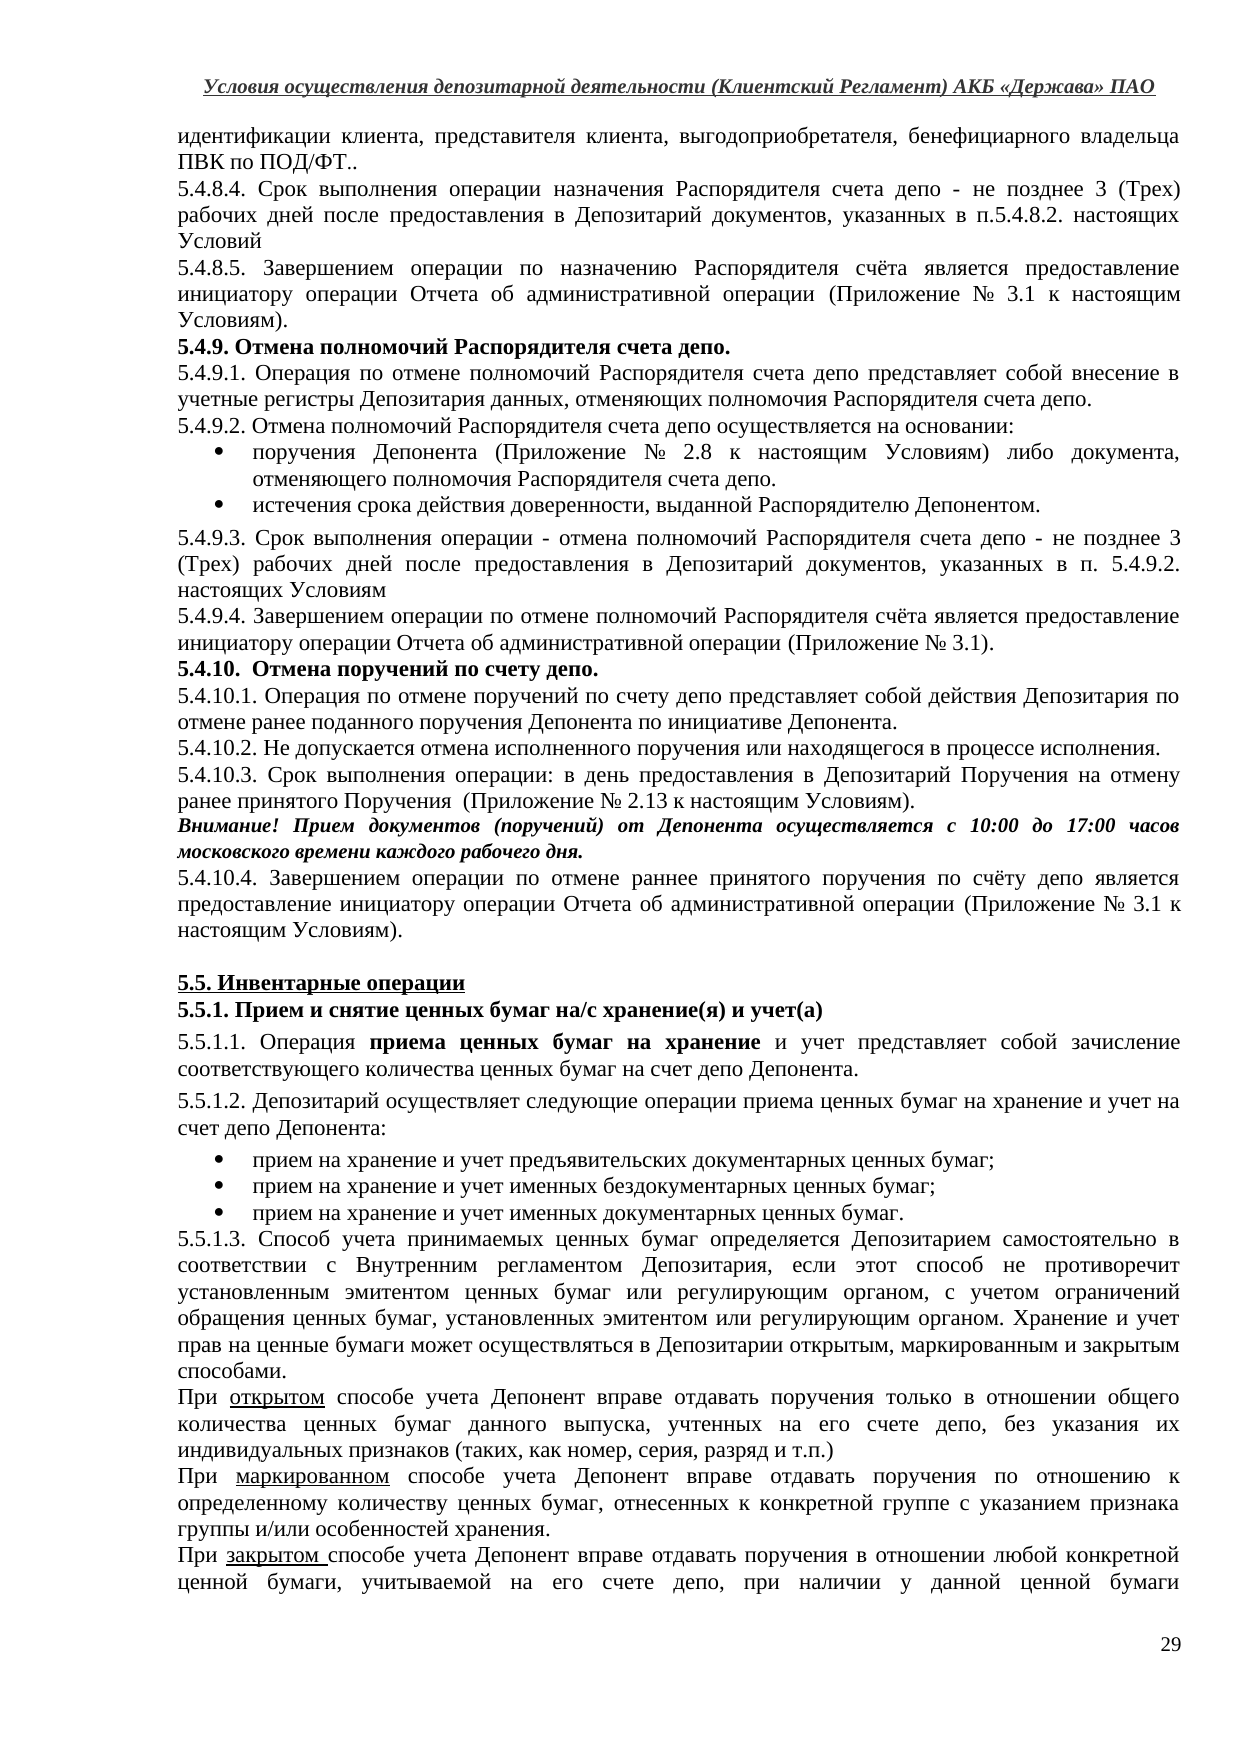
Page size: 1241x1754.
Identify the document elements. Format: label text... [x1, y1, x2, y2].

list истечения срока действия доверенности, выданной Распорядителю Депонентом. [215, 491, 1181, 517]
text При открытом способе учета Депонент вправе отдавать поручения только в отношении общего количества ценных бумаг данного выпуска, учтенных на его счете депо, без указания их индивидуальных признаков (таких, как номер, серия, разряд и т.п.) [177, 1383, 1181, 1462]
text 5.4.10.2. Не допускается отмена исполненного поручения или находящегося в процессе исполнения. [177, 734, 1181, 761]
text 5.5. Инвентарные операции [177, 969, 1181, 996]
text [177, 1541, 1181, 1594]
subtitle 5.5.1. Прием и снятие ценных бумаг на/с хранение(я) и учет(а) [177, 996, 1181, 1022]
list прием на хранение и учет предъявительских документарных ценных бумаг; [215, 1146, 1181, 1172]
text 5.4.9.2. Отмена полномочий Распорядителя счета депо осуществляется на основании: [177, 412, 1181, 438]
text 5.4.9. Отмена полномочий Распорядителя счета депо. [177, 333, 1181, 359]
list поручения Депонента (Приложение № 2.8 к настоящим Условиям) либо документа, отменяющего полномочия Распорядителя счета депо. [215, 438, 1181, 491]
text 5.4.10.4. Завершением операции по отмене раннее принятого поручения по счёту депо является предоставление инициатору операции Отчета об административной операции (Приложение № 3.1 к настоящим Условиям). [177, 864, 1181, 943]
text 5.4.10. Отмена поручений по счету депо. [177, 655, 1181, 682]
list прием на хранение и учет именных документарных ценных бумаг. [215, 1199, 1181, 1225]
text При маркированном способе учета Депонент вправе отдавать поручения по отношению к определенному количеству ценных бумаг, отнесенных к конкретной группе с указанием признака группы и/или особенностей хранения. [177, 1462, 1181, 1541]
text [177, 122, 1181, 175]
text 5.5.1.3. Способ учета принимаемых ценных бумаг определяется Депозитарием самостоятельно в соответствии с Внутренним регламентом Депозитария, если этот способ не противоречит установленным эмитентом ценных бумаг или регулирующим органом, с учетом ограничений обращения ценных бумаг, установленных эмитентом или регулирующим органом. Хранение и учет прав на ценные бумаги может осуществляться в Депозитарии открытым, маркированным и закрытым способами. [177, 1225, 1181, 1383]
text Внимание! Прием документов (поручений) от Депонента осуществляется с 10:00 до 17:00 часов московского времени каждого рабочего дня. [177, 813, 1181, 864]
text 5.5.1.1. Операция приема ценных бумаг на хранение и учет представляет собой зачисление соответствующего количества ценных бумаг на счет депо Депонента. [177, 1028, 1181, 1081]
text 5.4.8.4. Срок выполнения операции назначения Распорядителя счета депо - не позднее 3 (Трех) рабочих дней после предоставления в Депозитарий документов, указанных в п.5.4.8.2. настоящих Условий [177, 175, 1181, 254]
text 5.4.8.5. Завершением операции по назначению Распорядителя счёта является предоставление инициатору операции Отчета об административной операции (Приложение № 3.1 к настоящим Условиям). [177, 254, 1181, 333]
list прием на хранение и учет именных бездокументарных ценных бумаг; [215, 1172, 1181, 1199]
text 5.4.9.3. Срок выполнения операции - отмена полномочий Распорядителя счета депо - не позднее 3 (Трех) рабочих дней после предоставления в Депозитарий документов, указанных в п. 5.4.9.2. настоящих Условиям [177, 523, 1181, 603]
text 5.4.9.1. Операция по отмене полномочий Распорядителя счета депо представляет собой внесение в учетные регистры Депозитария данных, отменяющих полномочия Распорядителя счета депо. [177, 359, 1181, 412]
text 5.4.10.1. Операция по отмене поручений по счету депо представляет собой действия Депозитария по отмене ранее поданного поручения Депонента по инициативе Депонента. [177, 682, 1181, 734]
text 5.4.9.4. Завершением операции по отмене полномочий Распорядителя счёта является предоставление инициатору операции Отчета об административной операции (Приложение № 3.1). [177, 603, 1181, 655]
text 5.4.10.3. Срок выполнения операции: в день предоставления в Депозитарий Поручения на отмену ранее принятого Поручения (Приложение № 2.13 к настоящим Условиям). [177, 761, 1181, 813]
text 5.5.1.2. Депозитарий осуществляет следующие операции приема ценных бумаг на хранение и учет на счет депо Депонента: [177, 1087, 1181, 1140]
